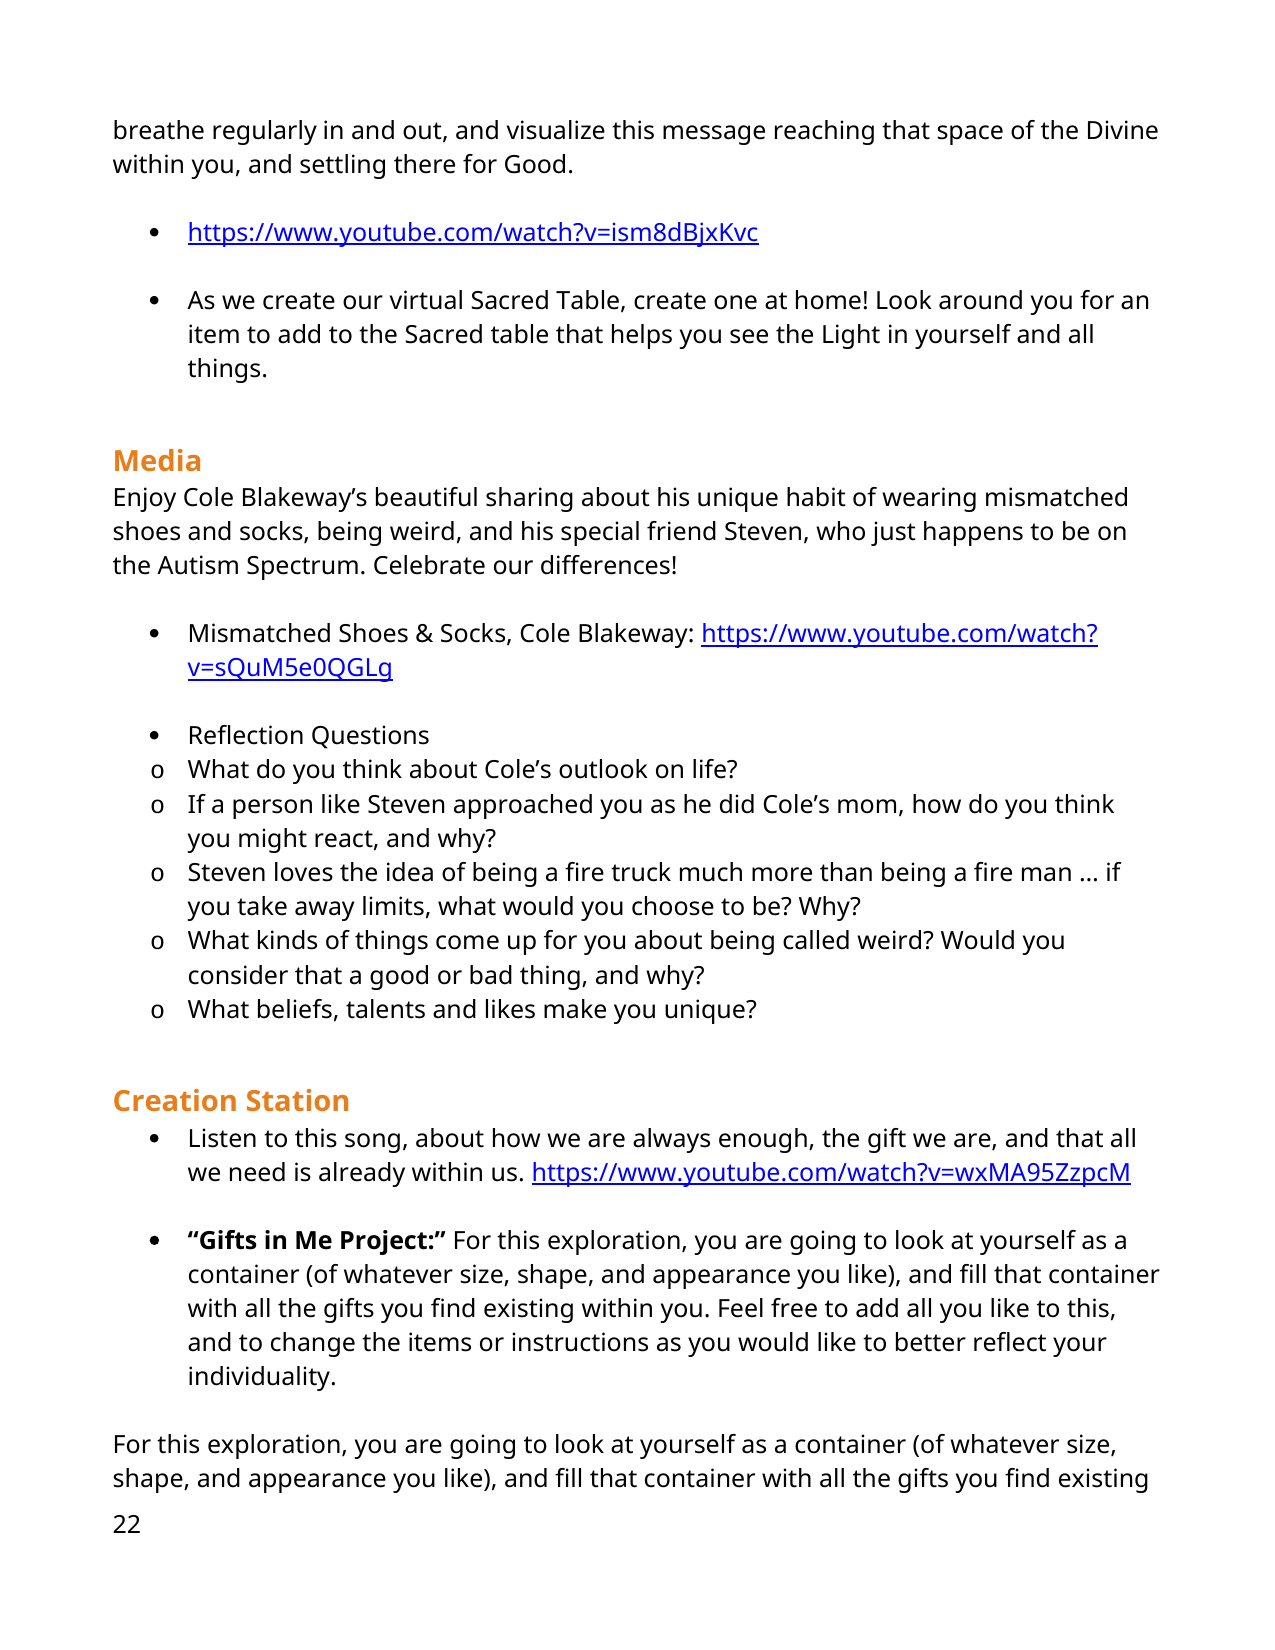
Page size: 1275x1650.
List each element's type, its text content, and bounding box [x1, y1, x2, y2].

list What beliefs, talents and likes make you unique? [150, 991, 1162, 1026]
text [112, 112, 1162, 181]
list If a person like Steven approached you as he did Cole’s mom, how do you think you might react, and why? [150, 786, 1162, 855]
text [112, 1427, 1162, 1495]
list Mismatched Shoes & Socks, Cole Blakeway: https://www.youtube.com/watch?v=sQuM5e0QGLg [150, 616, 1162, 684]
list What kinds of things come up for you about being called weird? Would you consider that a good or bad thing, and why? [150, 923, 1162, 991]
subtitle Creation Station [112, 1081, 1162, 1120]
list Steven loves the idea of being a fire truck much more than being a fire man … if you take away limits, what would you choose to be? Why? [150, 855, 1162, 923]
list Reflection Questions [150, 718, 1162, 752]
subtitle Media [112, 440, 1162, 479]
list What do you think about Cole’s outlook on life? [150, 752, 1162, 786]
list https://www.youtube.com/watch?v=ism8dBjxKvc [150, 215, 1162, 249]
list “Gifts in Me Project:” For this exploration, you are going to look at yourself as a container (of whatever size, shape, and appearance you like), and fill that container with all the gifts you find existing within you. Feel free to add all you like to this, and to change the items or instructions as you would like to better reflect your individuality. [150, 1222, 1162, 1393]
list As we create our virtual Sacred Table, create one at home! Look around you for an item to add to the Sacred table that helps you see the Light in yourself and all things. [150, 283, 1162, 385]
text Enjoy Cole Blakeway’s beautiful sharing about his unique habit of wearing mismatched shoes and socks, being weird, and his special friend Steven, who just happens to be on the Autism Spectrum. Celebrate our differences! [112, 479, 1162, 582]
list Listen to this song, about how we are always enough, the gift we are, and that all we need is already within us. https://www.youtube.com/watch?v=wxMA95ZzpcM [150, 1120, 1162, 1188]
